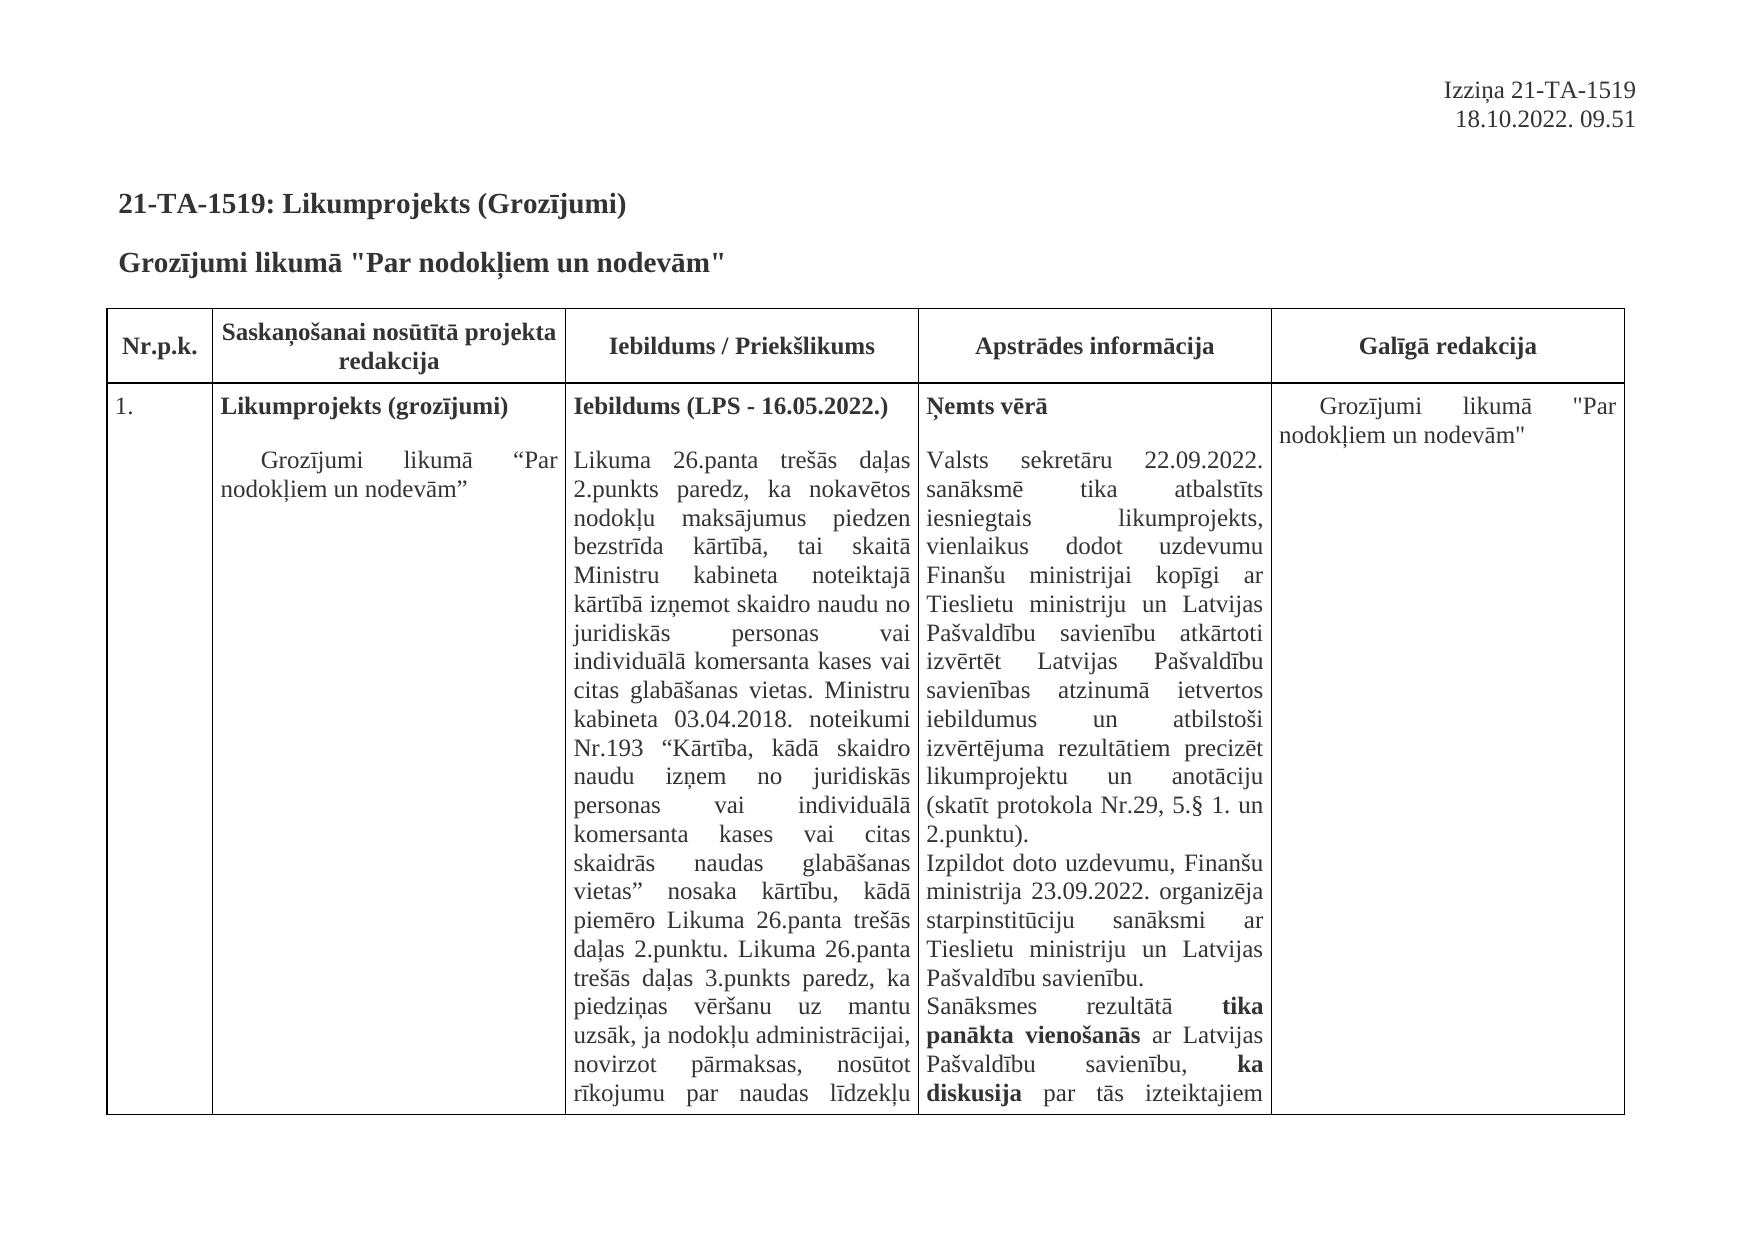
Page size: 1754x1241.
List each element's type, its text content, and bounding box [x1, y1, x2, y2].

title Grozījumi likumā "Par nodokļiem un nodevām" [118, 245, 1636, 279]
table_header Apstrādes informācija [919, 309, 1271, 382]
table_header Iebildums / Priekšlikums [566, 309, 918, 382]
table_header Galīgā redakcija [1272, 309, 1624, 382]
table_header Nr.p.k. [108, 309, 212, 382]
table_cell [213, 384, 565, 1114]
text 21-TA-1519: Likumprojekts (Grozījumi) [118, 187, 1636, 220]
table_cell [919, 384, 1271, 1114]
table_header Saskaņošanai nosūtītā projekta redakcija [213, 309, 565, 382]
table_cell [1272, 384, 1624, 1114]
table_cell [566, 384, 918, 1114]
table_cell 1. [108, 384, 212, 1114]
